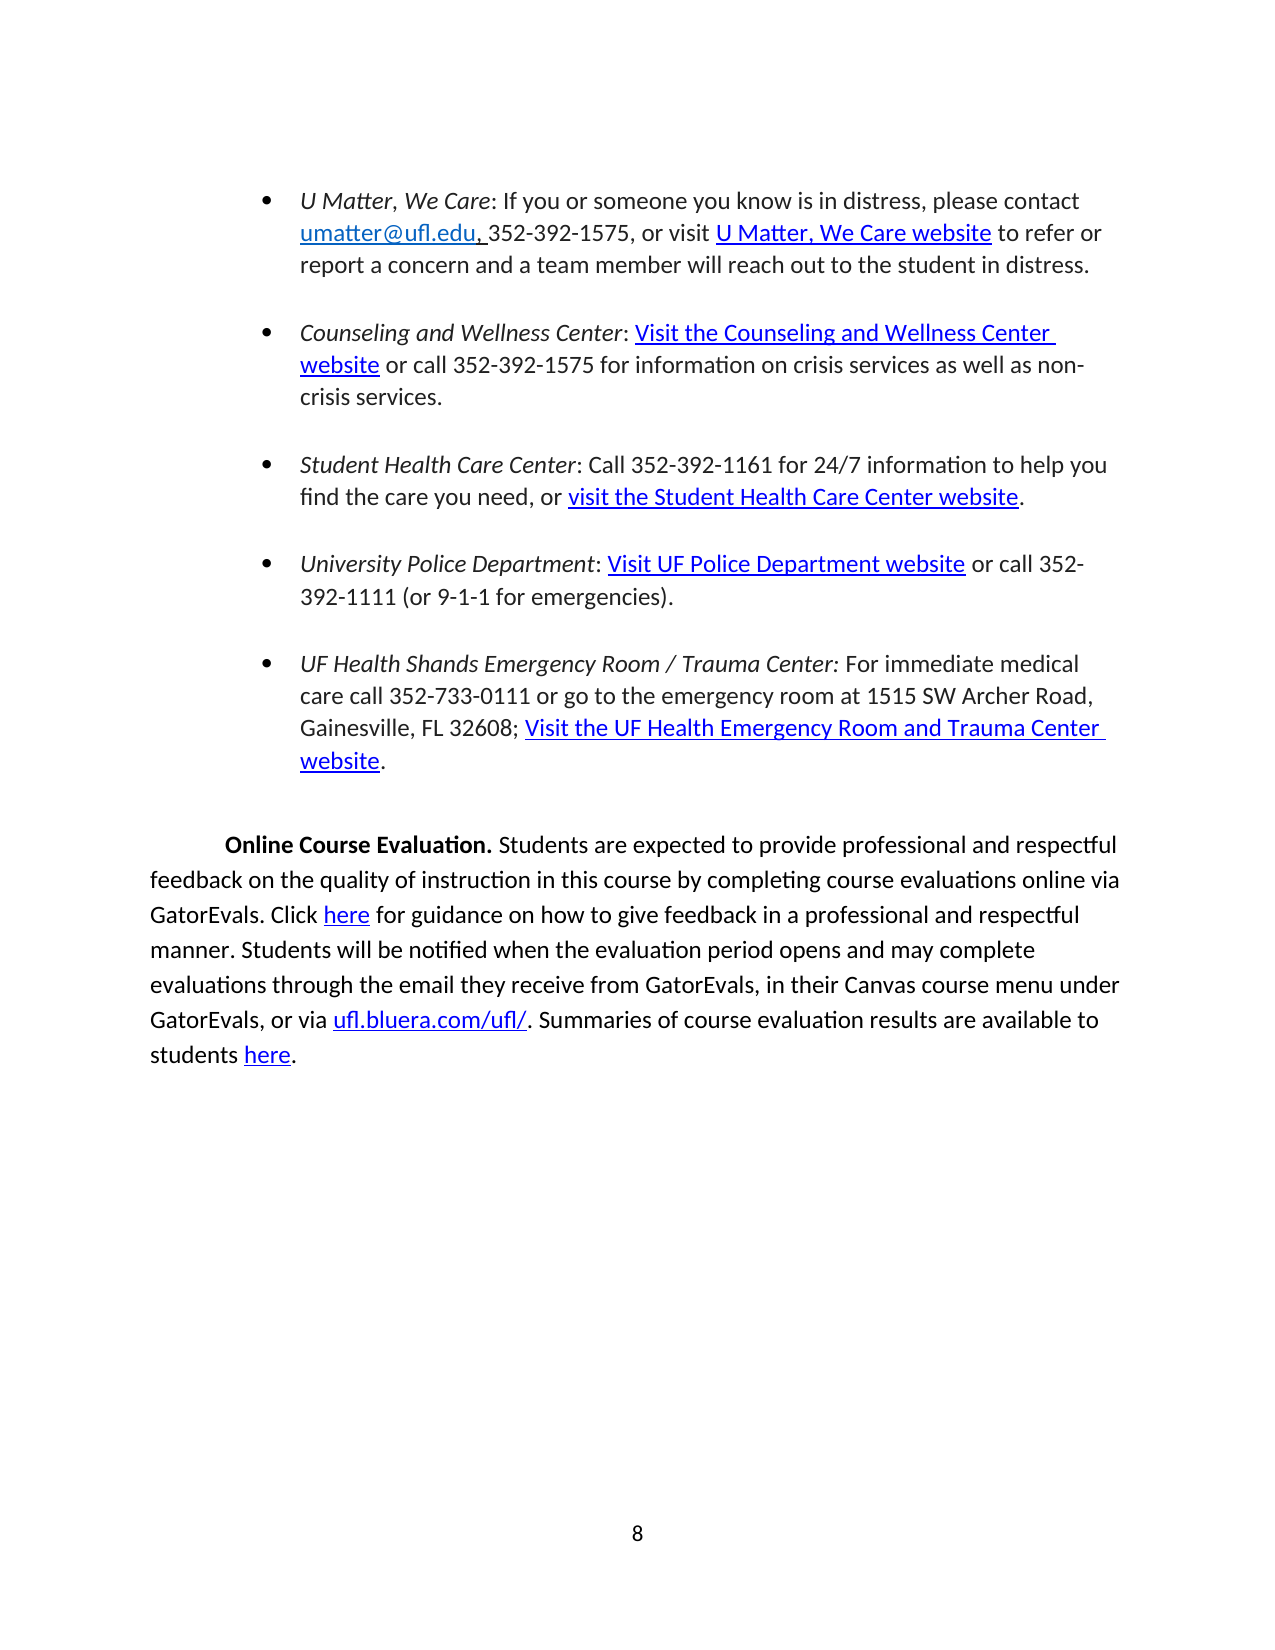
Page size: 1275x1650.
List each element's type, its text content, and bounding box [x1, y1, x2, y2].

list UF Health Shands Emergency Room / Trauma Center: For immediate medical care call 352-733-0111 or go to the emergency room at 1515 SW Archer Road, Gainesville, FL 32608; Visit the UF Health Emergency Room and Trauma Center website. [262, 648, 1125, 775]
list University Police Department: Visit UF Police Department website or call 352-392-1111 (or 9-1-1 for emergencies). [262, 548, 1125, 611]
list Student Health Care Center: Call 352-392-1161 for 24/7 information to help you find the care you need, or visit the Student Health Care Center website. [262, 449, 1125, 512]
list Counseling and Wellness Center: Visit the Counseling and Wellness Center website or call 352-392-1575 for information on crisis services as well as non-crisis services. [262, 317, 1125, 412]
list U Matter, We Care: If you or someone you know is in distress, please contact umatter@ufl.edu, 352-392-1575, or visit U Matter, We Care website to refer or report a concern and a team member will reach out to the student in distress. [262, 185, 1125, 280]
text Online Course Evaluation. Students are expected to provide professional and respectful feedback on the quality of instruction in this course by completing course evaluations online via GatorEvals. Click here for guidance on how to give feedback in a professional and respectful manner. Students will be notified when the evaluation period opens and may complete evaluations through the email they receive from GatorEvals, in their Canvas course menu under GatorEvals, or via ufl.bluera.com/ufl/. Summaries of course evaluation results are available to students here. [150, 829, 1125, 1069]
